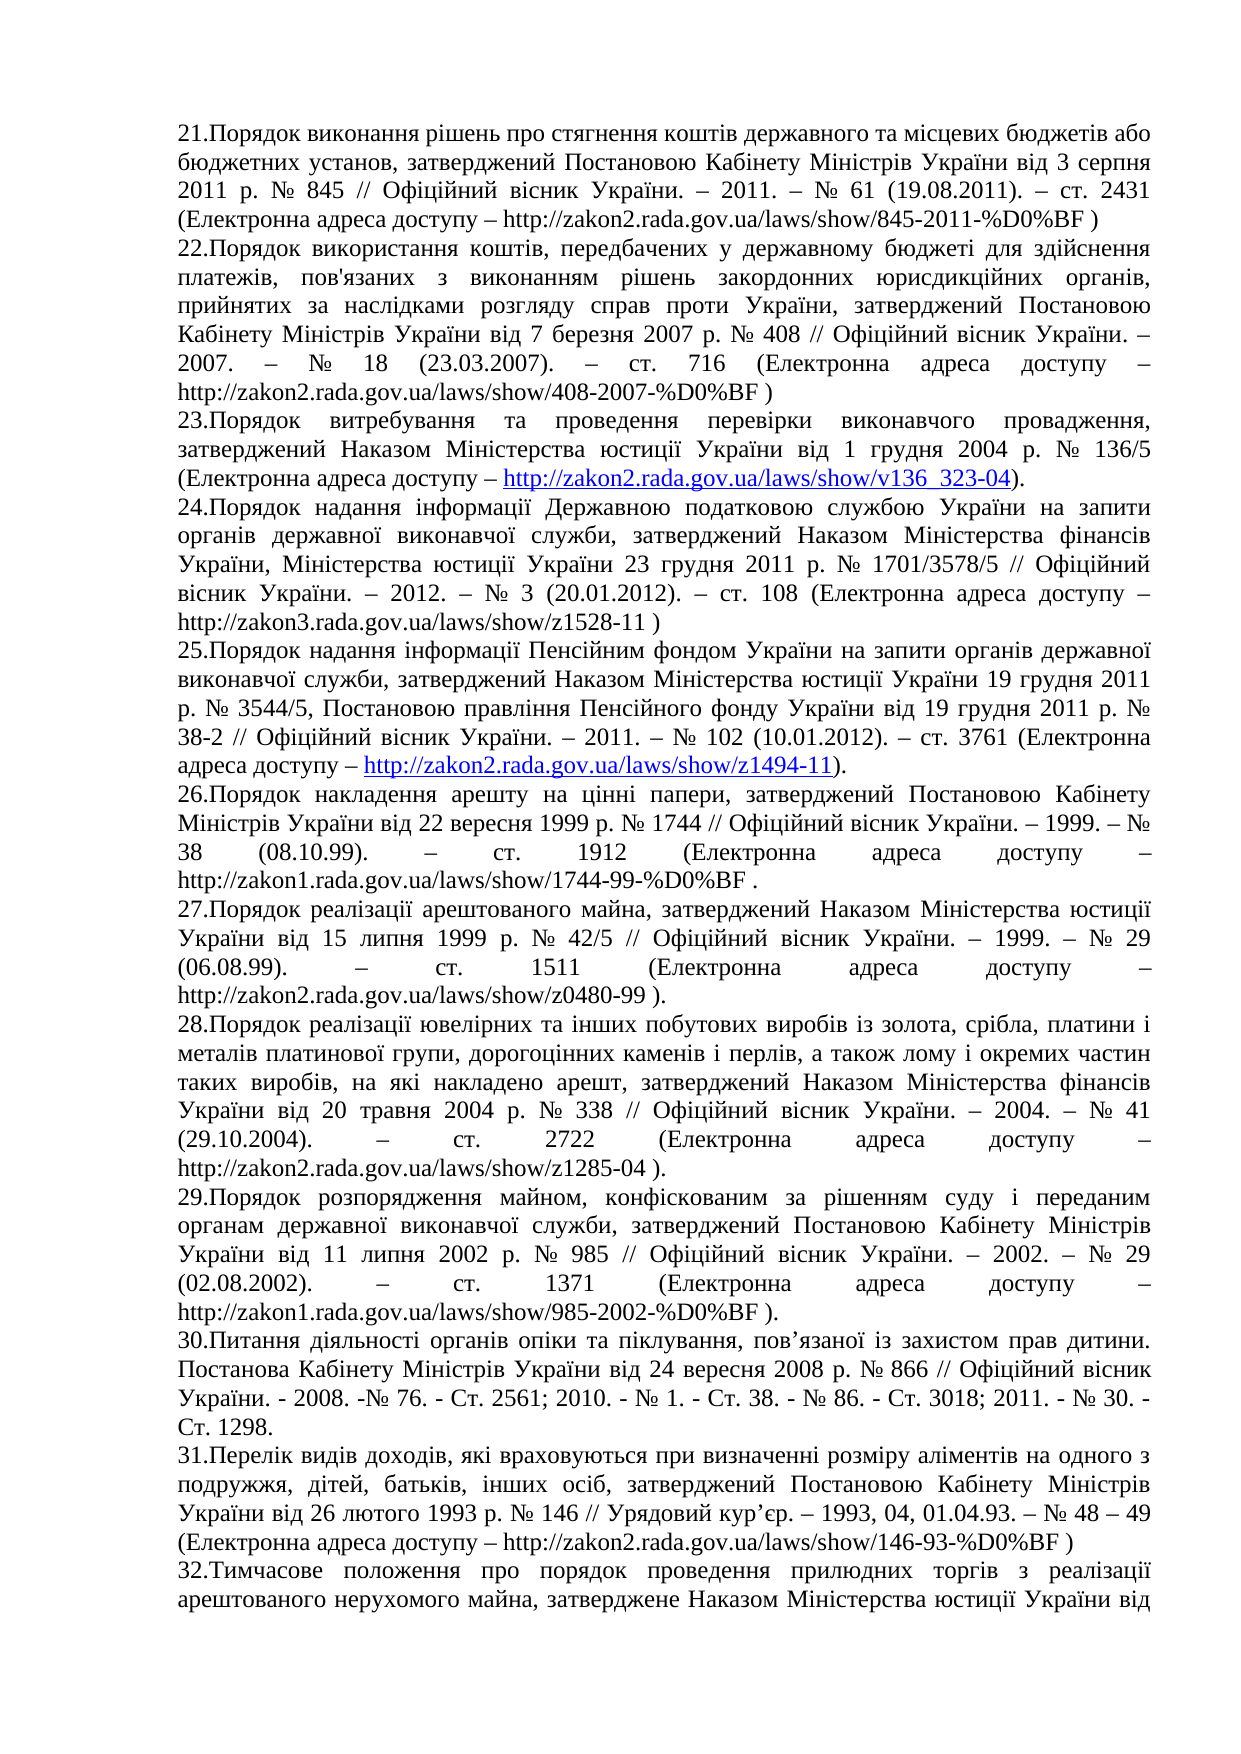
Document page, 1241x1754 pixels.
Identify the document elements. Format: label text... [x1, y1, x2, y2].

text 26.Порядок накладення арешту на цінні папери, затверджений Постановою Кабінету Міністрів України від 22 вересня 1999 р. № 1744 // Офіційний вісник України. – 1999. – № 38 (08.10.99). – ст. 1912 (Електронна адреса доступу – http://zakon1.rada.gov.ua/laws/show/1744-99-%D0%BF . [177, 779, 1152, 894]
text 24.Порядок надання інформації Державною податковою службою України на запити органів державної виконавчої служби, затверджений Наказом Міністерства фінансів України, Міністерства юстиції України 23 грудня 2011 р. № 1701/3578/5 // Офіційний вісник України. – 2012. – № 3 (20.01.2012). – ст. 108 (Електронна адреса доступу – http://zakon3.rada.gov.ua/laws/show/z1528-11 ) [177, 492, 1152, 636]
text 30.Питання діяльності органів опіки та піклування, пов’язаної із захистом прав дитини. Постанова Кабінету Міністрів України від 24 вересня 2008 р. № 866 // Офіційний вісник України. - 2008. -№ 76. - Ст. 2561; 2010. - № 1. - Ст. 38. - № 86. - Ст. 3018; 2011. - № 30. - Ст. 1298. [177, 1326, 1152, 1441]
text 31.Перелік видів доходів, які враховуються при визначенні розміру аліментів на одного з подружжя, дітей, батьків, інших осіб, затверджений Постановою Кабінету Міністрів України від 26 лютого 1993 р. № 146 // Урядовий кур’єр. – 1993, 04, 01.04.93. – № 48 – 49 (Електронна адреса доступу – http://zakon2.rada.gov.ua/laws/show/146-93-%D0%BF ) [177, 1441, 1152, 1556]
text 23.Порядок витребування та проведення перевірки виконавчого провадження, затверджений Наказом Міністерства юстиції України від 1 грудня 2004 р. № 136/5 (Електронна адреса доступу – http://zakon2.rada.gov.ua/laws/show/v136_323-04). [177, 406, 1152, 492]
text 22.Порядок використання коштів, передбачених у державному бюджеті для здійснення платежів, пов'язаних з виконанням рішень закордонних юрисдикційних органів, прийнятих за наслідками розгляду справ проти України, затверджений Постановою Кабінету Міністрів України від 7 березня 2007 р. № 408 // Офіційний вісник України. – 2007. – № 18 (23.03.2007). – ст. 716 (Електронна адреса доступу – http://zakon2.rada.gov.ua/laws/show/408-2007-%D0%BF ) [177, 233, 1152, 406]
text 27.Порядок реалізації арештованого майна, затверджений Наказом Міністерства юстиції України від 15 липня 1999 р. № 42/5 // Офіційний вісник України. – 1999. – № 29 (06.08.99). – ст. 1511 (Електронна адреса доступу – http://zakon2.rada.gov.ua/laws/show/z0480-99 ). [177, 894, 1152, 1009]
text 29.Порядок розпорядження майном, конфіскованим за рішенням суду і переданим органам державної виконавчої служби, затверджений Постановою Кабінету Міністрів України від 11 липня 2002 р. № 985 // Офіційний вісник України. – 2002. – № 29 (02.08.2002). – ст. 1371 (Електронна адреса доступу – http://zakon1.rada.gov.ua/laws/show/985-2002-%D0%BF ). [177, 1182, 1152, 1326]
text 25.Порядок надання інформації Пенсійним фондом України на запити органів державної виконавчої служби, затверджений Наказом Міністерства юстиції України 19 грудня 2011 р. № 3544/5, Постановою правління Пенсійного фонду України від 19 грудня 2011 р. № 38-2 // Офіційний вісник України. – 2011. – № 102 (10.01.2012). – ст. 3761 (Електронна адреса доступу – http://zakon2.rada.gov.ua/laws/show/z1494-11). [177, 636, 1152, 779]
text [177, 1556, 1152, 1613]
text 28.Порядок реалізації ювелірних та інших побутових виробів із золота, срібла, платини і металів платинової групи, дорогоцінних каменів і перлів, а також лому і окремих частин таких виробів, на які накладено арешт, затверджений Наказом Міністерства фінансів України від 20 травня 2004 р. № 338 // Офіційний вісник України. – 2004. – № 41 (29.10.2004). – ст. 2722 (Електронна адреса доступу – http://zakon2.rada.gov.ua/laws/show/z1285-04 ). [177, 1009, 1152, 1182]
text 21.Порядок виконання рішень про стягнення коштів державного та місцевих бюджетів або бюджетних установ, затверджений Постановою Кабінету Міністрів України від 3 серпня 2011 р. № 845 // Офіційний вісник України. – 2011. – № 61 (19.08.2011). – ст. 2431 (Електронна адреса доступу – http://zakon2.rada.gov.ua/laws/show/845-2011-%D0%BF ) [177, 118, 1152, 233]
